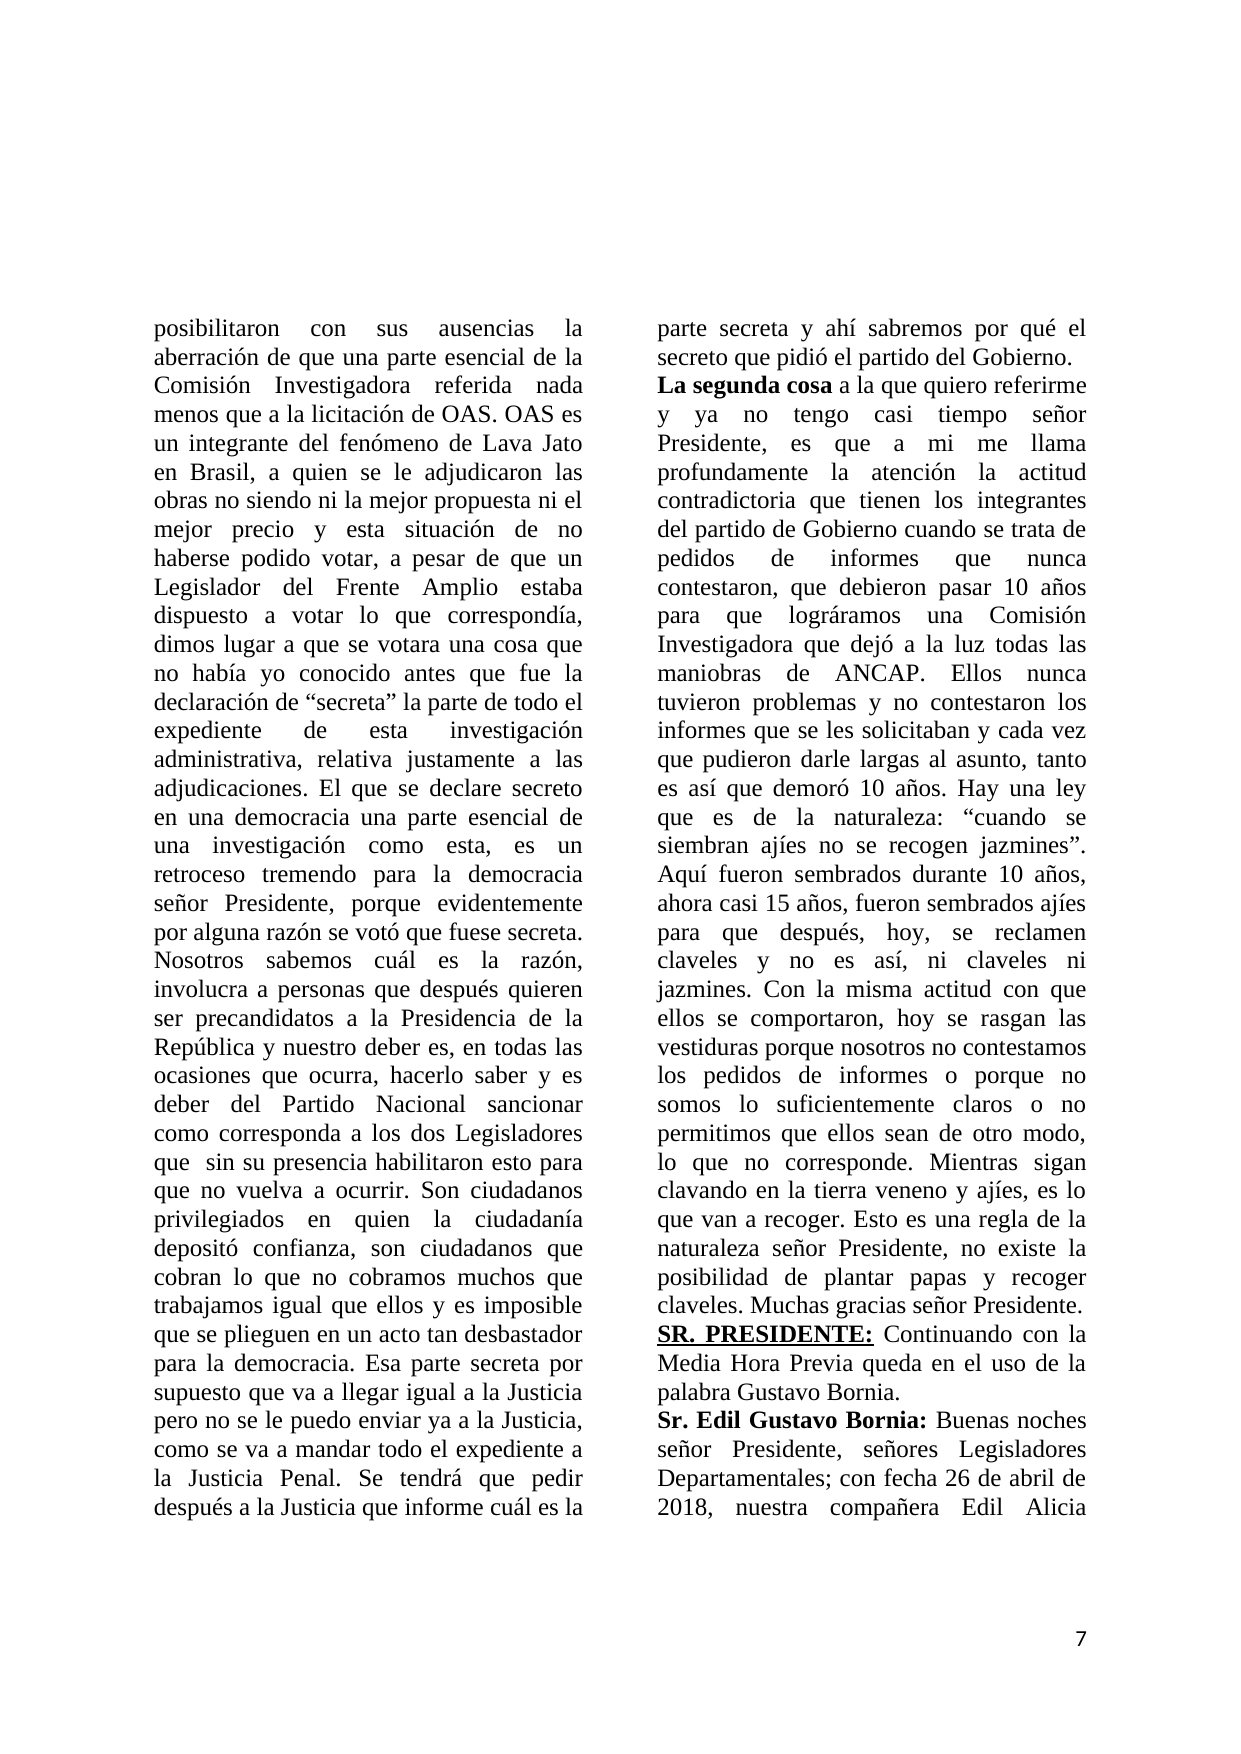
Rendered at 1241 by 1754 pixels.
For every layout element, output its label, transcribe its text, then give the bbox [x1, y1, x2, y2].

text La segunda cosa a la que quiero referirme y ya no tengo casi tiempo señor Presidente, es que a mi me llama profundamente la atención la actitud contradictoria que tienen los integrantes del partido de Gobierno cuando se trata de pedidos de informes que nunca contestaron, que debieron pasar 10 años para que lográramos una Comisión Investigadora que dejó a la luz todas las maniobras de ANCAP. Ellos nunca tuvieron problemas y no contestaron los informes que se les solicitaban y cada vez que pudieron darle largas al asunto, tanto es así que demoró 10 años. Hay una ley que es de la naturaleza: “cuando se siembran ajíes no se recogen jazmines”. Aquí fueron sembrados durante 10 años, ahora casi 15 años, fueron sembrados ajíes para que después, hoy, se reclamen claveles y no es así, ni claveles ni jazmines. Con la misma actitud con que ellos se comportaron, hoy se rasgan las vestiduras porque nosotros no contestamos los pedidos de informes o porque no somos lo suficientemente claros o no permitimos que ellos sean de otro modo, lo que no corresponde. Mientras sigan clavando en la tierra veneno y ajíes, es lo que van a recoger. Esto es una regla de la naturaleza señor Presidente, no existe la posibilidad de plantar papas y recoger claveles. Muchas gracias señor Presidente. [657, 371, 1087, 1319]
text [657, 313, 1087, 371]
text SR. PRESIDENTE: Continuando con la Media Hora Previa queda en el uso de la palabra Gustavo Bornia. [657, 1319, 1087, 1406]
